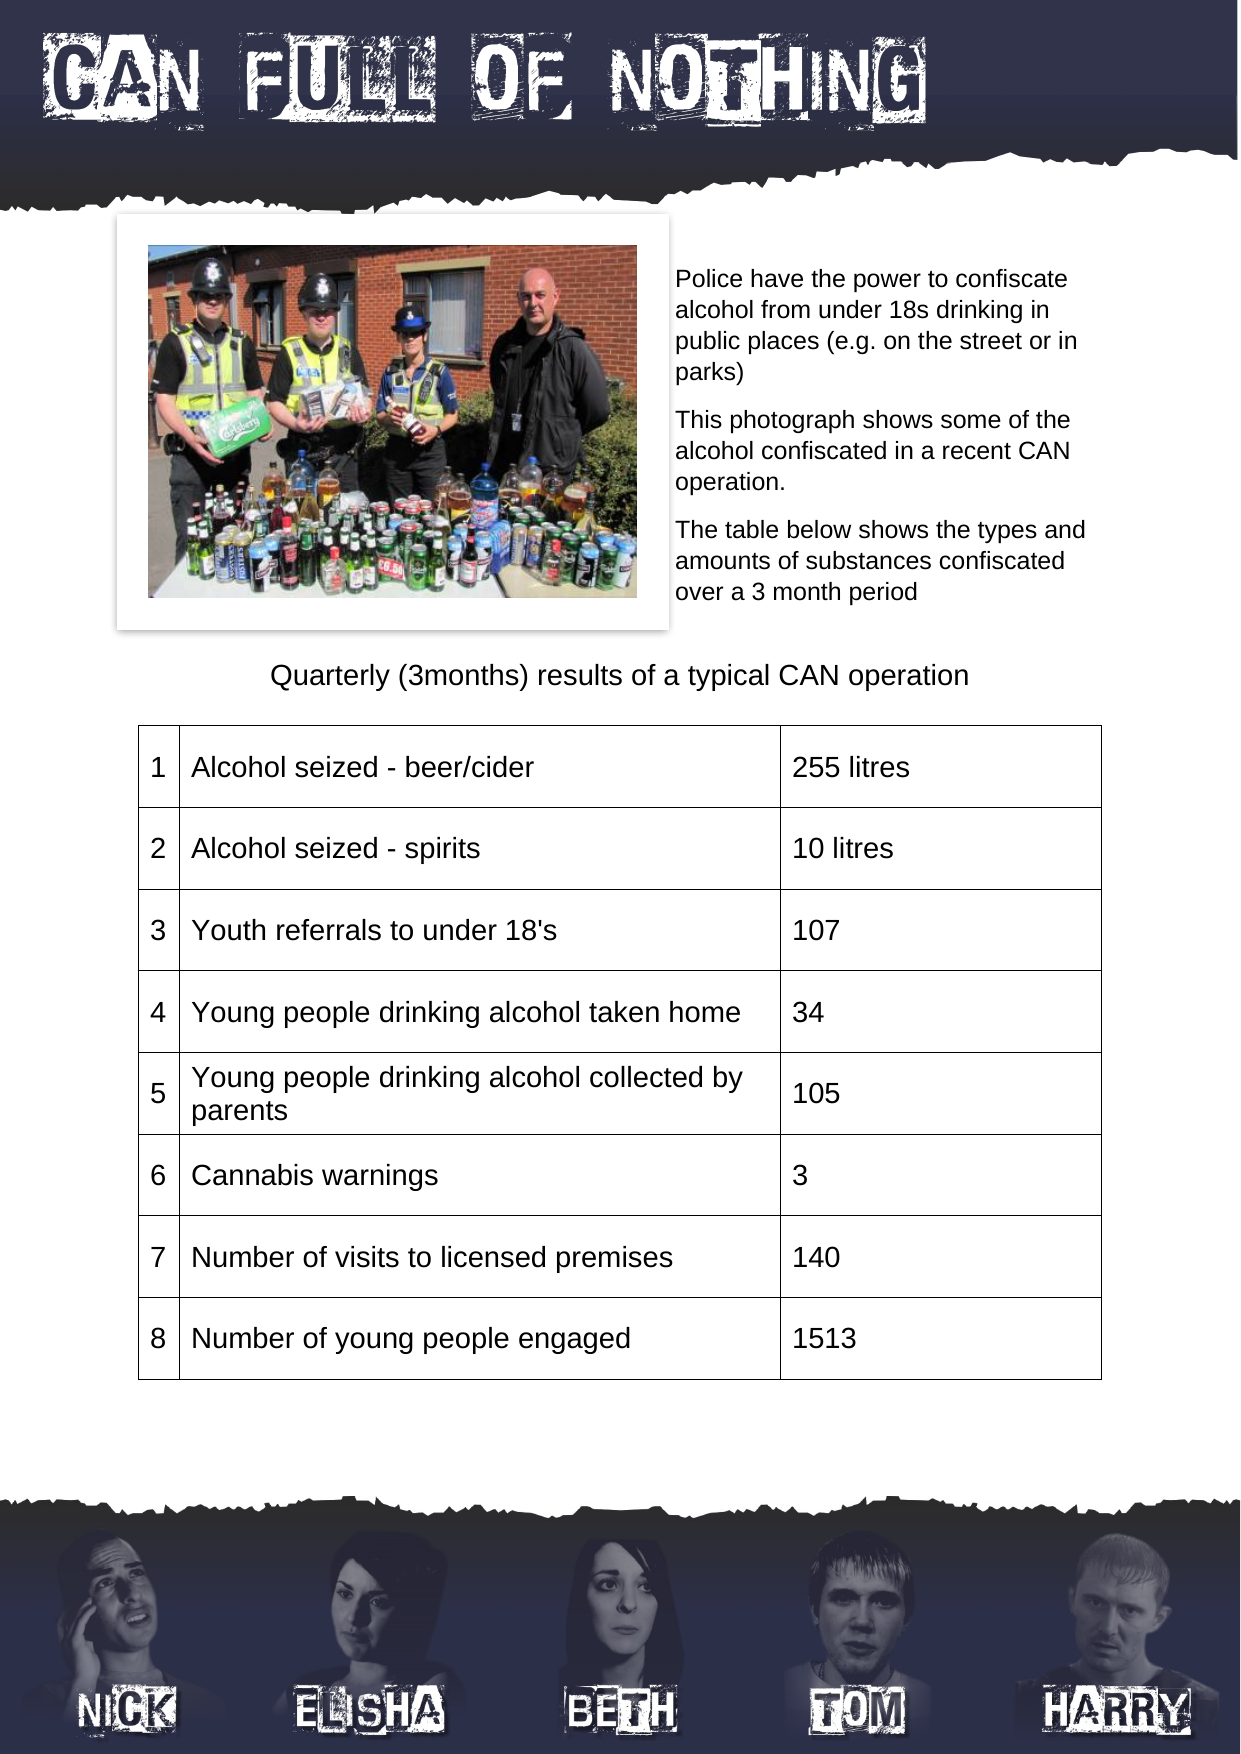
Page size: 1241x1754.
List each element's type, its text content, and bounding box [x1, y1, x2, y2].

picture [0, 1496, 1241, 1754]
table_cell 3 [139, 890, 179, 970]
table_cell 2 [139, 808, 179, 888]
table_cell Number of young people engaged [180, 1298, 780, 1378]
text Police have the power to confiscate alcohol from under 18s drinking in public places (e.g. on the street or in parks) [675, 233, 1090, 386]
text Quarterly (3months) results of a typical CAN operation [150, 658, 1090, 692]
table_cell Young people drinking alcohol collected by parents [180, 1053, 780, 1133]
table_cell 107 [781, 890, 1101, 970]
text The table below shows the types and amounts of substances confiscated over a 3 month period [675, 515, 1090, 606]
text This photograph shows some of the alcohol confiscated in a recent CAN operation. [675, 405, 1090, 496]
picture [0, 0, 1241, 262]
picture [148, 245, 637, 598]
table_cell Young people drinking alcohol taken home [180, 971, 780, 1052]
table_cell 1513 [781, 1298, 1101, 1378]
table_cell Youth referrals to under 18's [180, 890, 780, 970]
table_header Alcohol seized - beer/cider [180, 726, 780, 807]
table_cell 4 [139, 971, 179, 1052]
table_cell 140 [781, 1216, 1101, 1297]
table_cell 105 [781, 1053, 1101, 1133]
table_cell Alcohol seized - spirits [180, 808, 780, 888]
table_cell Number of visits to licensed premises [180, 1216, 780, 1297]
table_cell 34 [781, 971, 1101, 1052]
table_cell 7 [139, 1216, 179, 1297]
table_cell 5 [139, 1053, 179, 1133]
table_cell 6 [139, 1135, 179, 1215]
table_cell 3 [781, 1135, 1101, 1215]
table_header 255 litres [781, 726, 1101, 807]
table_cell 10 litres [781, 808, 1101, 888]
table_cell Cannabis warnings [180, 1135, 780, 1215]
table_header 1 [139, 726, 179, 807]
table_cell 8 [139, 1298, 179, 1378]
